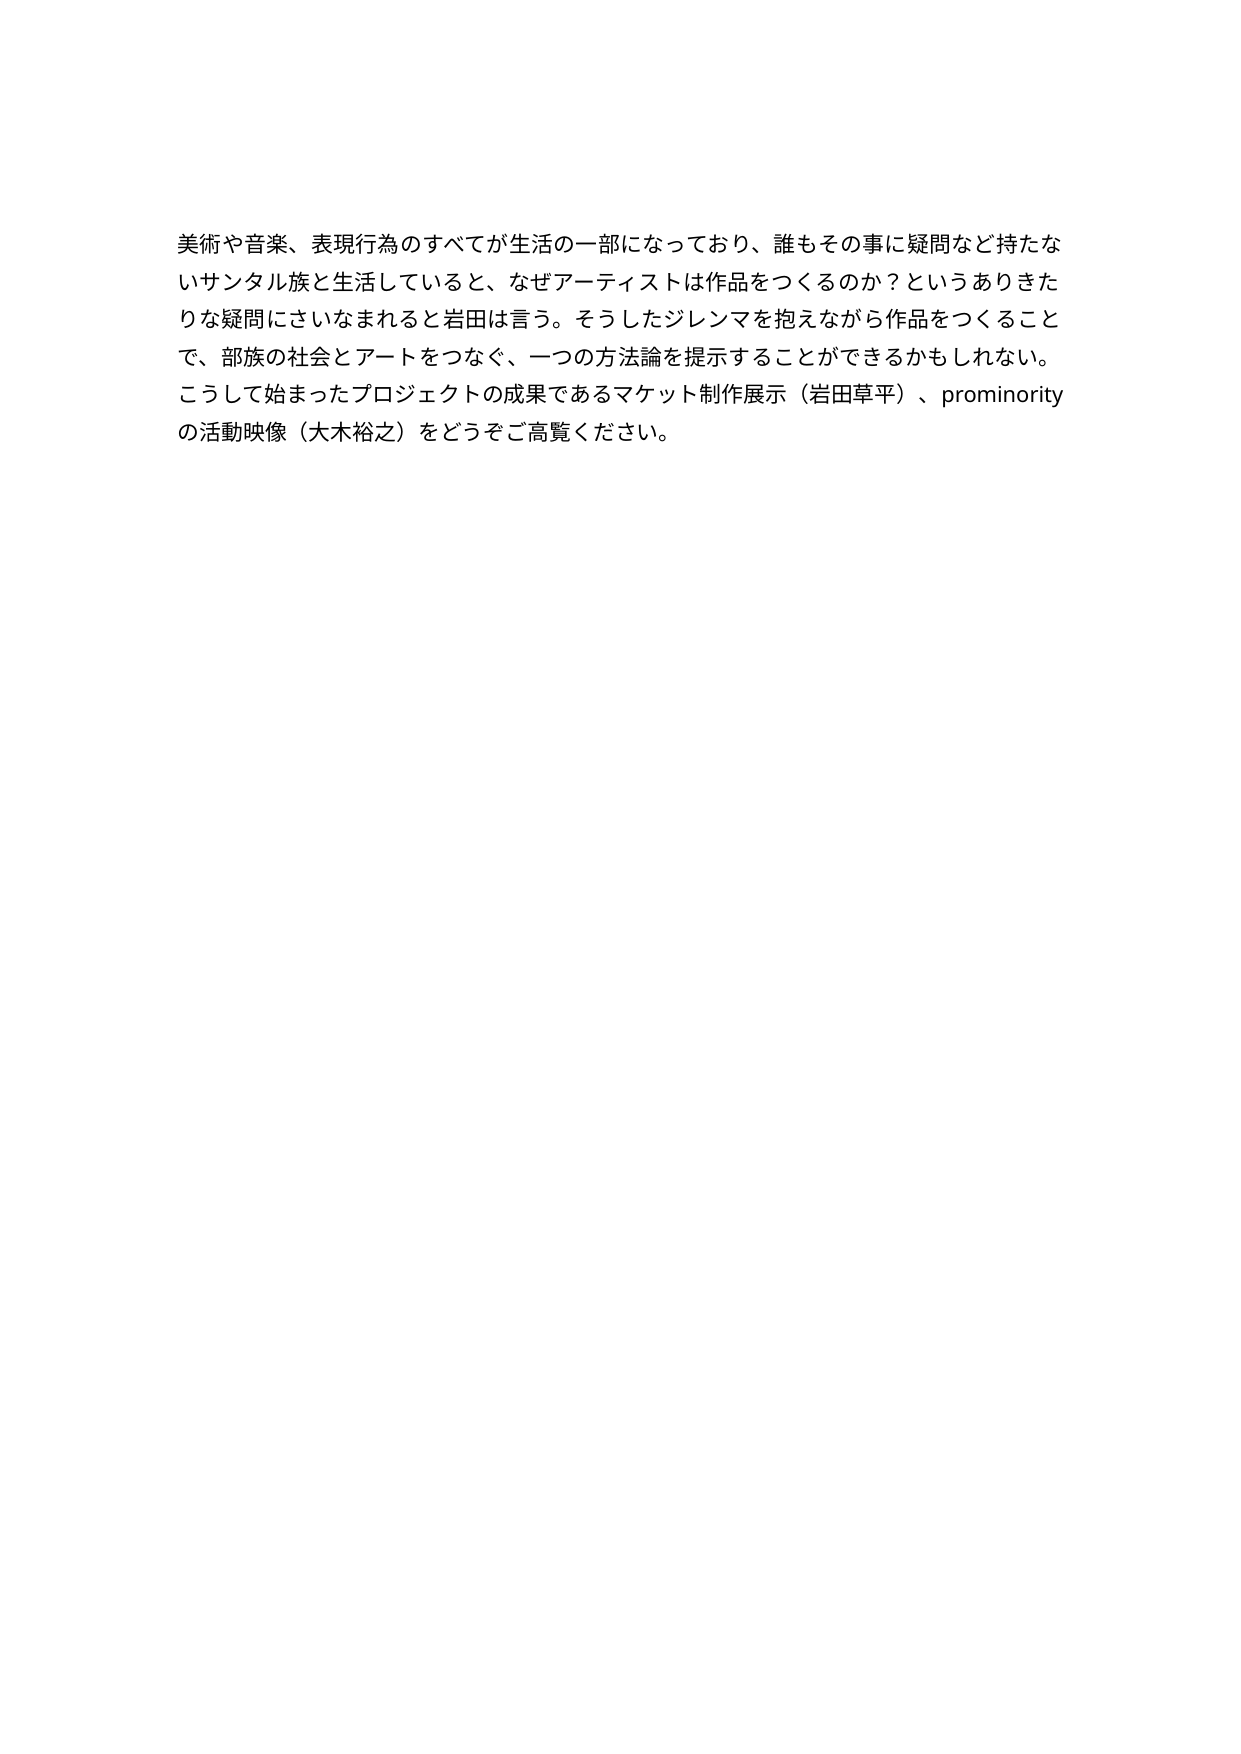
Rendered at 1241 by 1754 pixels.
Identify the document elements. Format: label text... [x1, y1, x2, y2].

text 美術や音楽、表現行為のすべてが生活の一部になっており、誰もその事に疑問など持たないサンタル族と生活していると、なぜアーティストは作品をつくるのか？というありきたりな疑問にさいなまれると岩田は言う。そうしたジレンマを抱えながら作品をつくることで、部族の社会とアートをつなぐ、一つの方法論を提示することができるかもしれない。こうして始まったプロジェクトの成果であるマケット制作展示（岩田草平）、prominorityの活動映像（大木裕之）をどうぞご高覧ください。 [177, 224, 1063, 449]
